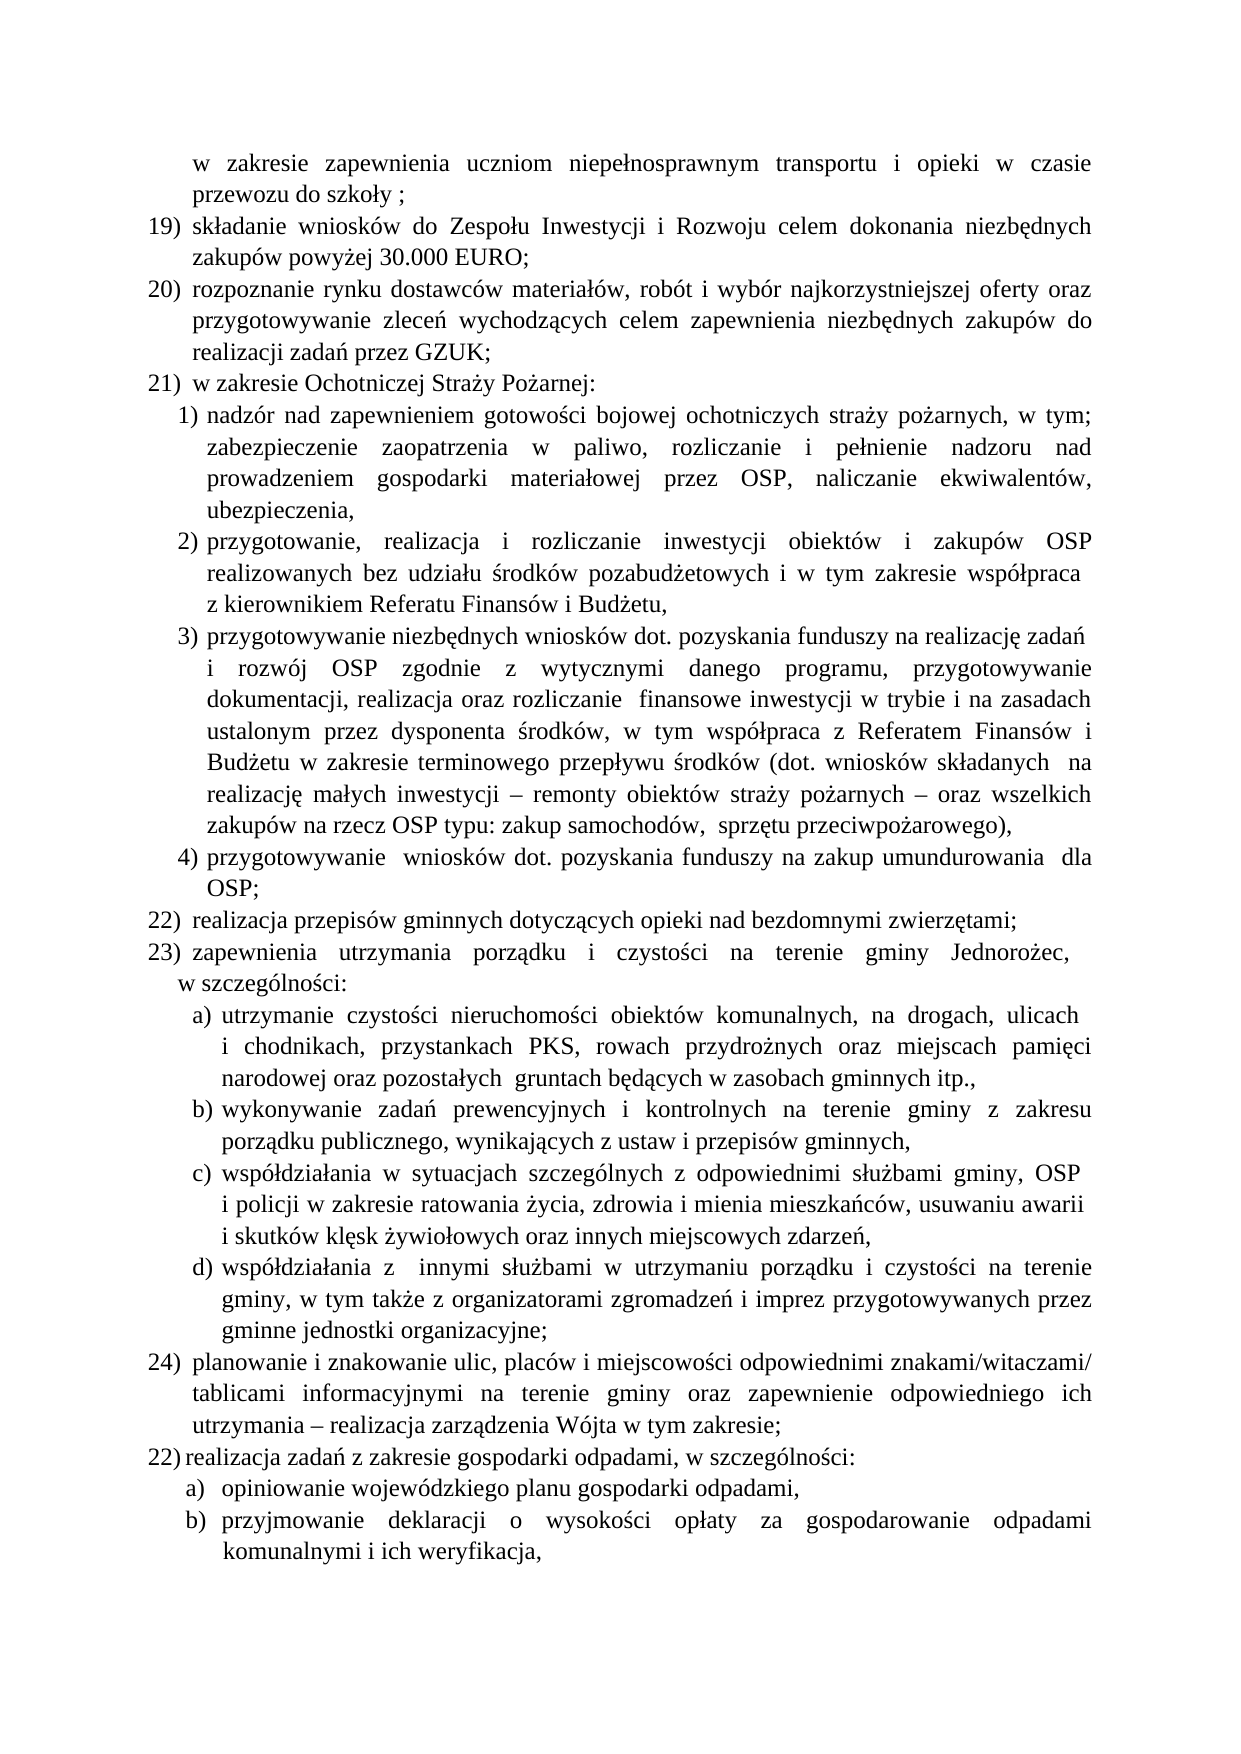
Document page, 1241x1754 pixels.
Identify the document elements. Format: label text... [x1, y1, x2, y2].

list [148, 148, 1093, 208]
list współdziałania w sytuacjach szczególnych z odpowiednimi służbami gminy, OSP i policji w zakresie ratowania życia, zdrowia i mienia mieszkańców, usuwaniu awarii i skutków klęsk żywiołowych oraz innych miejscowych zdarzeń, [192, 1158, 1093, 1249]
list przygotowanie, realizacja i rozliczanie inwestycji obiektów i zakupów OSP realizowanych bez udziału środków pozabudżetowych i w tym zakresie współpraca z kierownikiem Referatu Finansów i Budżetu, [177, 526, 1093, 618]
list składanie wniosków do Zespołu Inwestycji i Rozwoju celem dokonania niezbędnych zakupów powyżej 30.000 EURO; [148, 211, 1093, 271]
list nadzór nad zapewnieniem gotowości bojowej ochotniczych straży pożarnych, w tym; zabezpieczenie zaopatrzenia w paliwo, rozliczanie i pełnienie nadzoru nad prowadzeniem gospodarki materiałowej przez OSP, naliczanie ekwiwalentów, ubezpieczenia, [177, 400, 1093, 523]
list rozpoznanie rynku dostawców materiałów, robót i wybór najkorzystniejszej oferty oraz przygotowywanie zleceń wychodzących celem zapewnienia niezbędnych zakupów do realizacji zadań przez GZUK; [148, 274, 1093, 366]
list przygotowywanie wniosków dot. pozyskania funduszy na zakup umundurowania dla OSP; [177, 842, 1093, 902]
list realizacja przepisów gminnych dotyczących opieki nad bezdomnymi zwierzętami; [148, 905, 1093, 934]
list w zakresie Ochotniczej Straży Pożarnej: [148, 368, 1093, 397]
list realizacja zadań z zakresie gospodarki odpadami, w szczególności: [148, 1442, 1093, 1470]
list planowanie i znakowanie ulic, placów i miejscowości odpowiednimi znakami/witaczami/ tablicami informacyjnymi na terenie gminy oraz zapewnienie odpowiedniego ich utrzymania – realizacja zarządzenia Wójta w tym zakresie; [148, 1347, 1093, 1439]
list zapewnienia utrzymania porządku i czystości na terenie gminy Jednorożec, w szczególności: [148, 937, 1093, 997]
list opiniowanie wojewódzkiego planu gospodarki odpadami, [185, 1473, 1093, 1502]
list współdziałania z innymi służbami w utrzymaniu porządku i czystości na terenie gminy, w tym także z organizatorami zgromadzeń i imprez przygotowywanych przez gminne jednostki organizacyjne; [192, 1252, 1093, 1344]
list przyjmowanie deklaracji o wysokości opłaty za gospodarowanie odpadami komunalnymi i ich weryfikacja, [185, 1505, 1093, 1565]
list utrzymanie czystości nieruchomości obiektów komunalnych, na drogach, ulicach i chodnikach, przystankach PKS, rowach przydrożnych oraz miejscach pamięci narodowej oraz pozostałych gruntach będących w zasobach gminnych itp., [192, 1000, 1093, 1092]
list przygotowywanie niezbędnych wniosków dot. pozyskania funduszy na realizację zadań i rozwój OSP zgodnie z wytycznymi danego programu, przygotowywanie dokumentacji, realizacja oraz rozliczanie finansowe inwestycji w trybie i na zasadach ustalonym przez dysponenta środków, w tym współpraca z Referatem Finansów i Budżetu w zakresie terminowego przepływu środków (dot. wniosków składanych na realizację małych inwestycji – remonty obiektów straży pożarnych – oraz wszelkich zakupów na rzecz OSP typu: zakup samochodów, sprzętu przeciwpożarowego), [177, 621, 1093, 839]
list wykonywanie zadań prewencyjnych i kontrolnych na terenie gminy z zakresu porządku publicznego, wynikających z ustaw i przepisów gminnych, [192, 1094, 1093, 1155]
